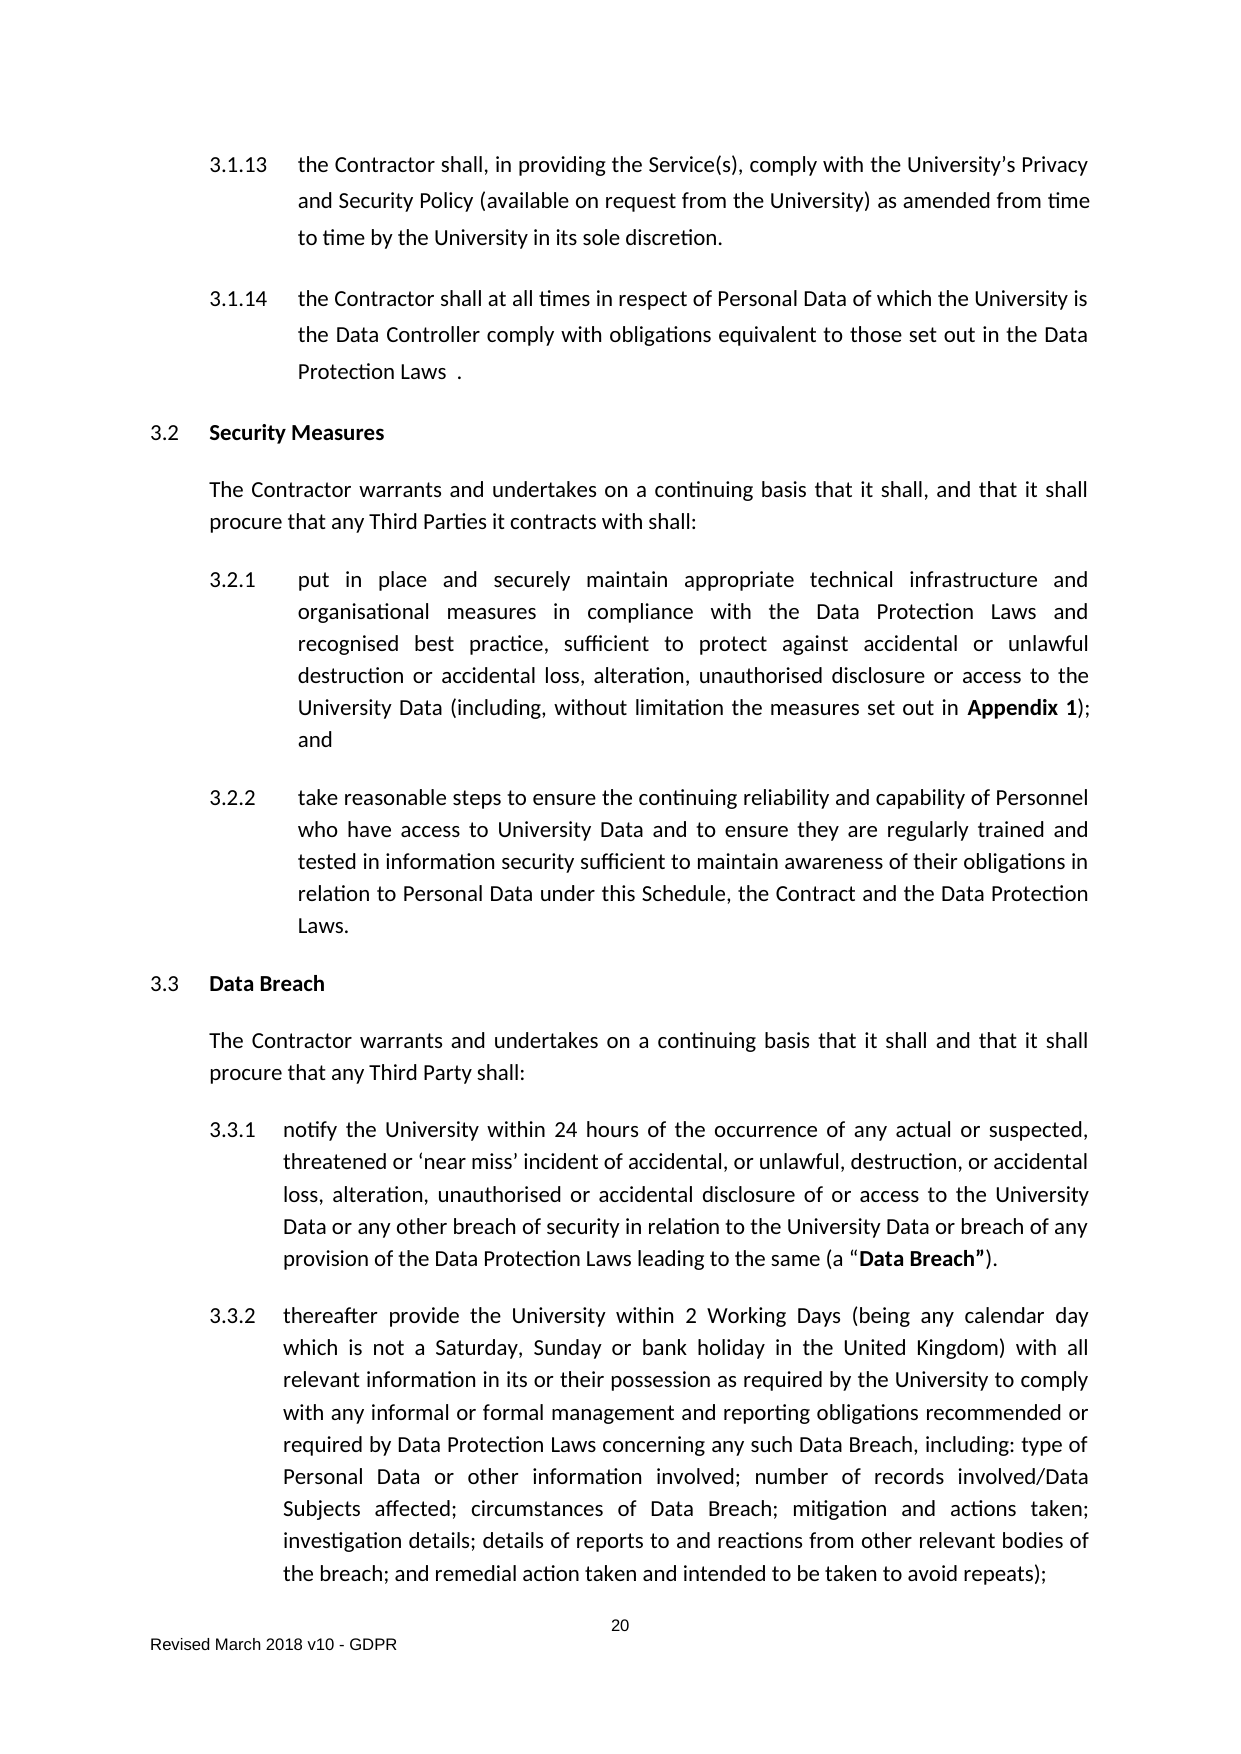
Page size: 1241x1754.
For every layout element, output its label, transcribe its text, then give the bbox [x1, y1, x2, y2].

list The Contractor warrants and undertakes on a continuing basis that it shall, and that it shall procure that any Third Parties it contracts with shall: [209, 475, 1090, 536]
text Data Breach [150, 969, 1090, 997]
text put in place and securely maintain appropriate technical infrastructure and organisational measures in compliance with the Data Protection Laws and recognised best practice, sufficient to protect against accidental or unlawful destruction or accidental loss, alteration, unauthorised disclosure or access to the University Data (including, without limitation the measures set out in Appendix 1); and [209, 565, 1090, 754]
text the Contractor shall at all times in respect of Personal Data of which the University is the Data Controller comply with obligations equivalent to those set out in the Data Protection Laws . [209, 284, 1090, 385]
text thereafter provide the University within 2 Working Days (being any calendar day which is not a Saturday, Sunday or bank holiday in the United Kingdom) with all relevant information in its or their possession as required by the University to comply with any informal or formal management and reporting obligations recommended or required by Data Protection Laws concerning any such Data Breach, including: type of Personal Data or other information involved; number of records involved/Data Subjects affected; circumstances of Data Breach; mitigation and actions taken; investigation details; details of reports to and reactions from other relevant bodies of the breach; and remedial action taken and intended to be taken to avoid repeats); [209, 1301, 1090, 1587]
list The Contractor warrants and undertakes on a continuing basis that it shall and that it shall procure that any Third Party shall: [209, 1026, 1090, 1086]
text take reasonable steps to ensure the continuing reliability and capability of Personnel who have access to University Data and to ensure they are regularly trained and tested in information security sufficient to maintain awareness of their obligations in relation to Personal Data under this Schedule, the Contract and the Data Protection Laws. [209, 783, 1090, 939]
text notify the University within 24 hours of the occurrence of any actual or suspected, threatened or ‘near miss’ incident of accidental, or unlawful, destruction, or accidental loss, alteration, unauthorised or accidental disclosure of or access to the University Data or any other breach of security in relation to the University Data or breach of any provision of the Data Protection Laws leading to the same (a “Data Breach”). [209, 1115, 1090, 1272]
text the Contractor shall, in providing the Service(s), comply with the University’s Privacy and Security Policy (available on request from the University) as amended from time to time by the University in its sole discretion. [209, 150, 1090, 251]
text Security Measures [150, 418, 1090, 446]
